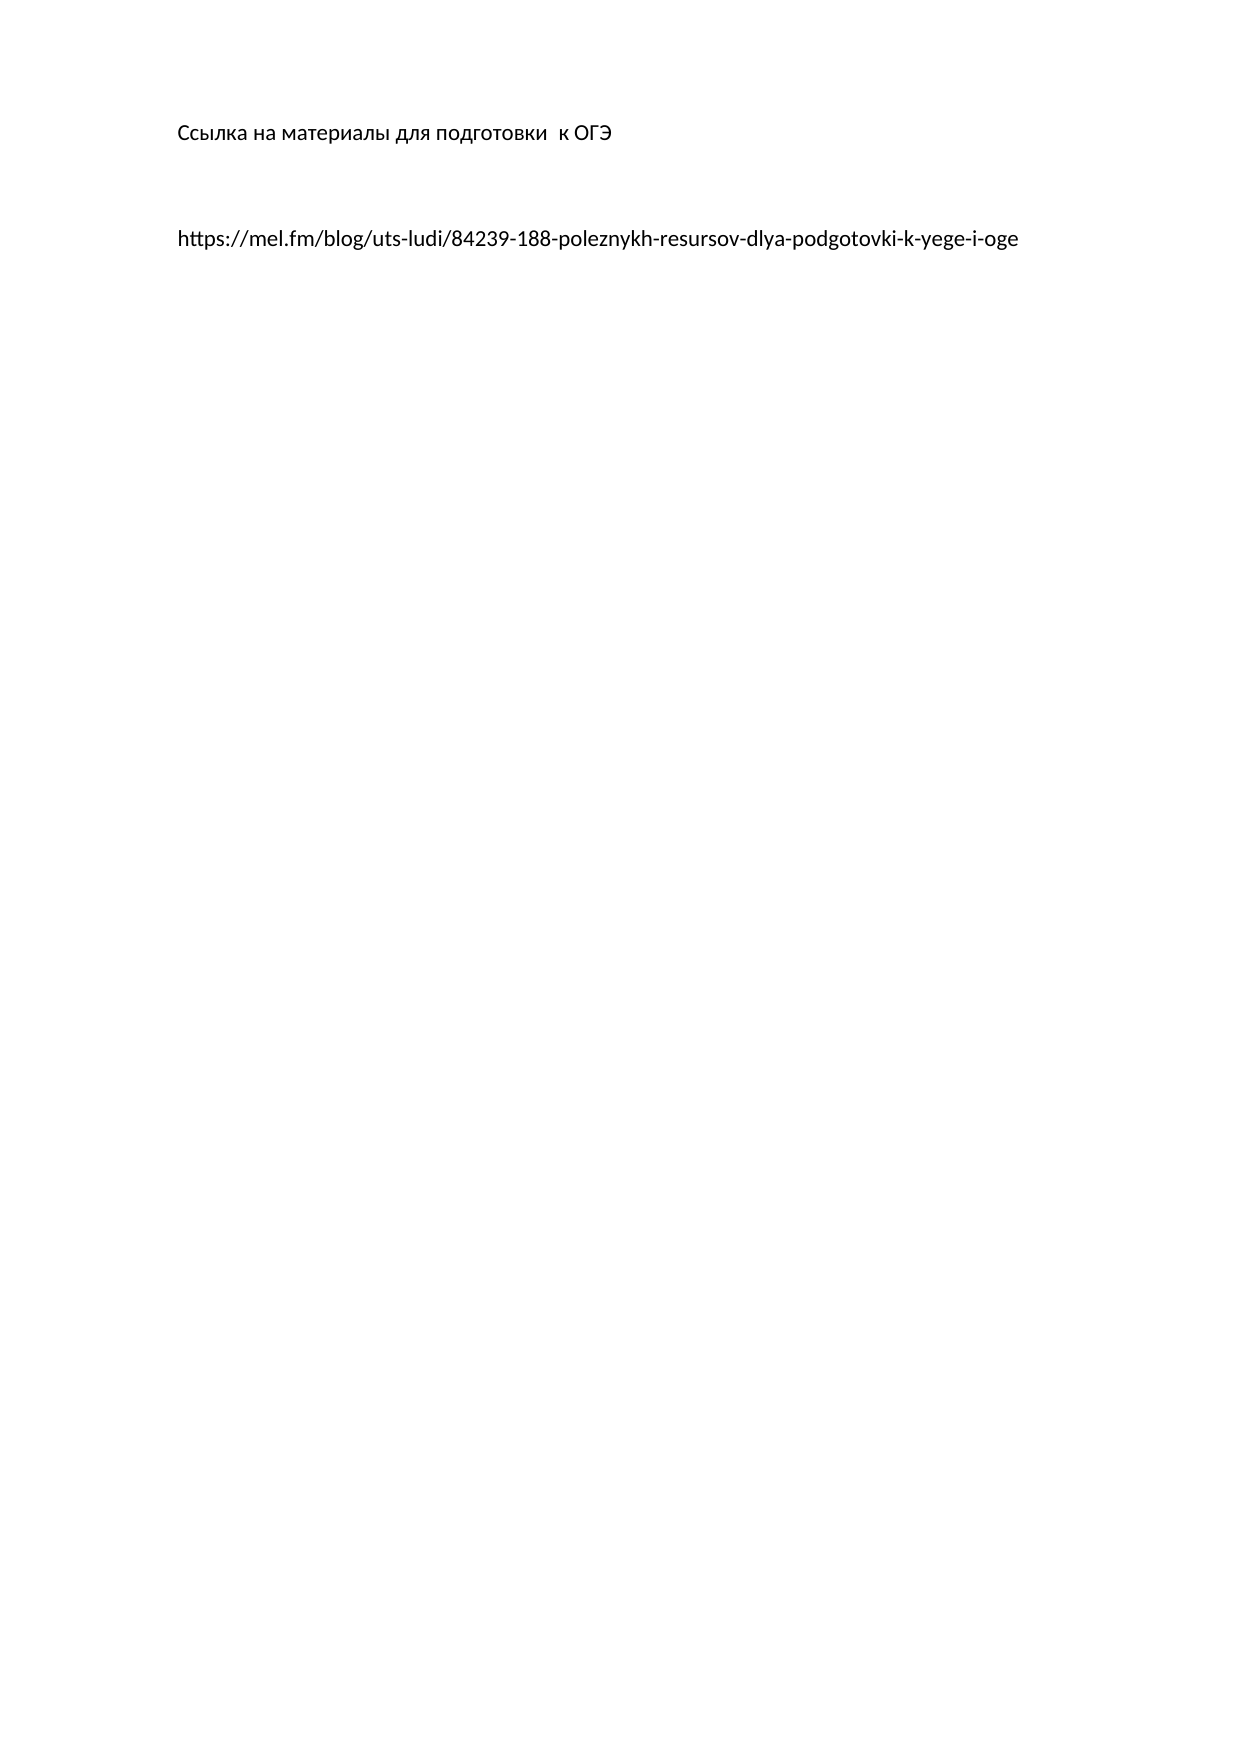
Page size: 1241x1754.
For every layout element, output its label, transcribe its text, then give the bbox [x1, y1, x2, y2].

text Ссылка на материалы для подготовки к ОГЭ [177, 118, 1152, 146]
text https://mel.fm/blog/uts-ludi/84239-188-poleznykh-resursov-dlya-podgotovki-k-yege-i-oge [177, 224, 1152, 252]
